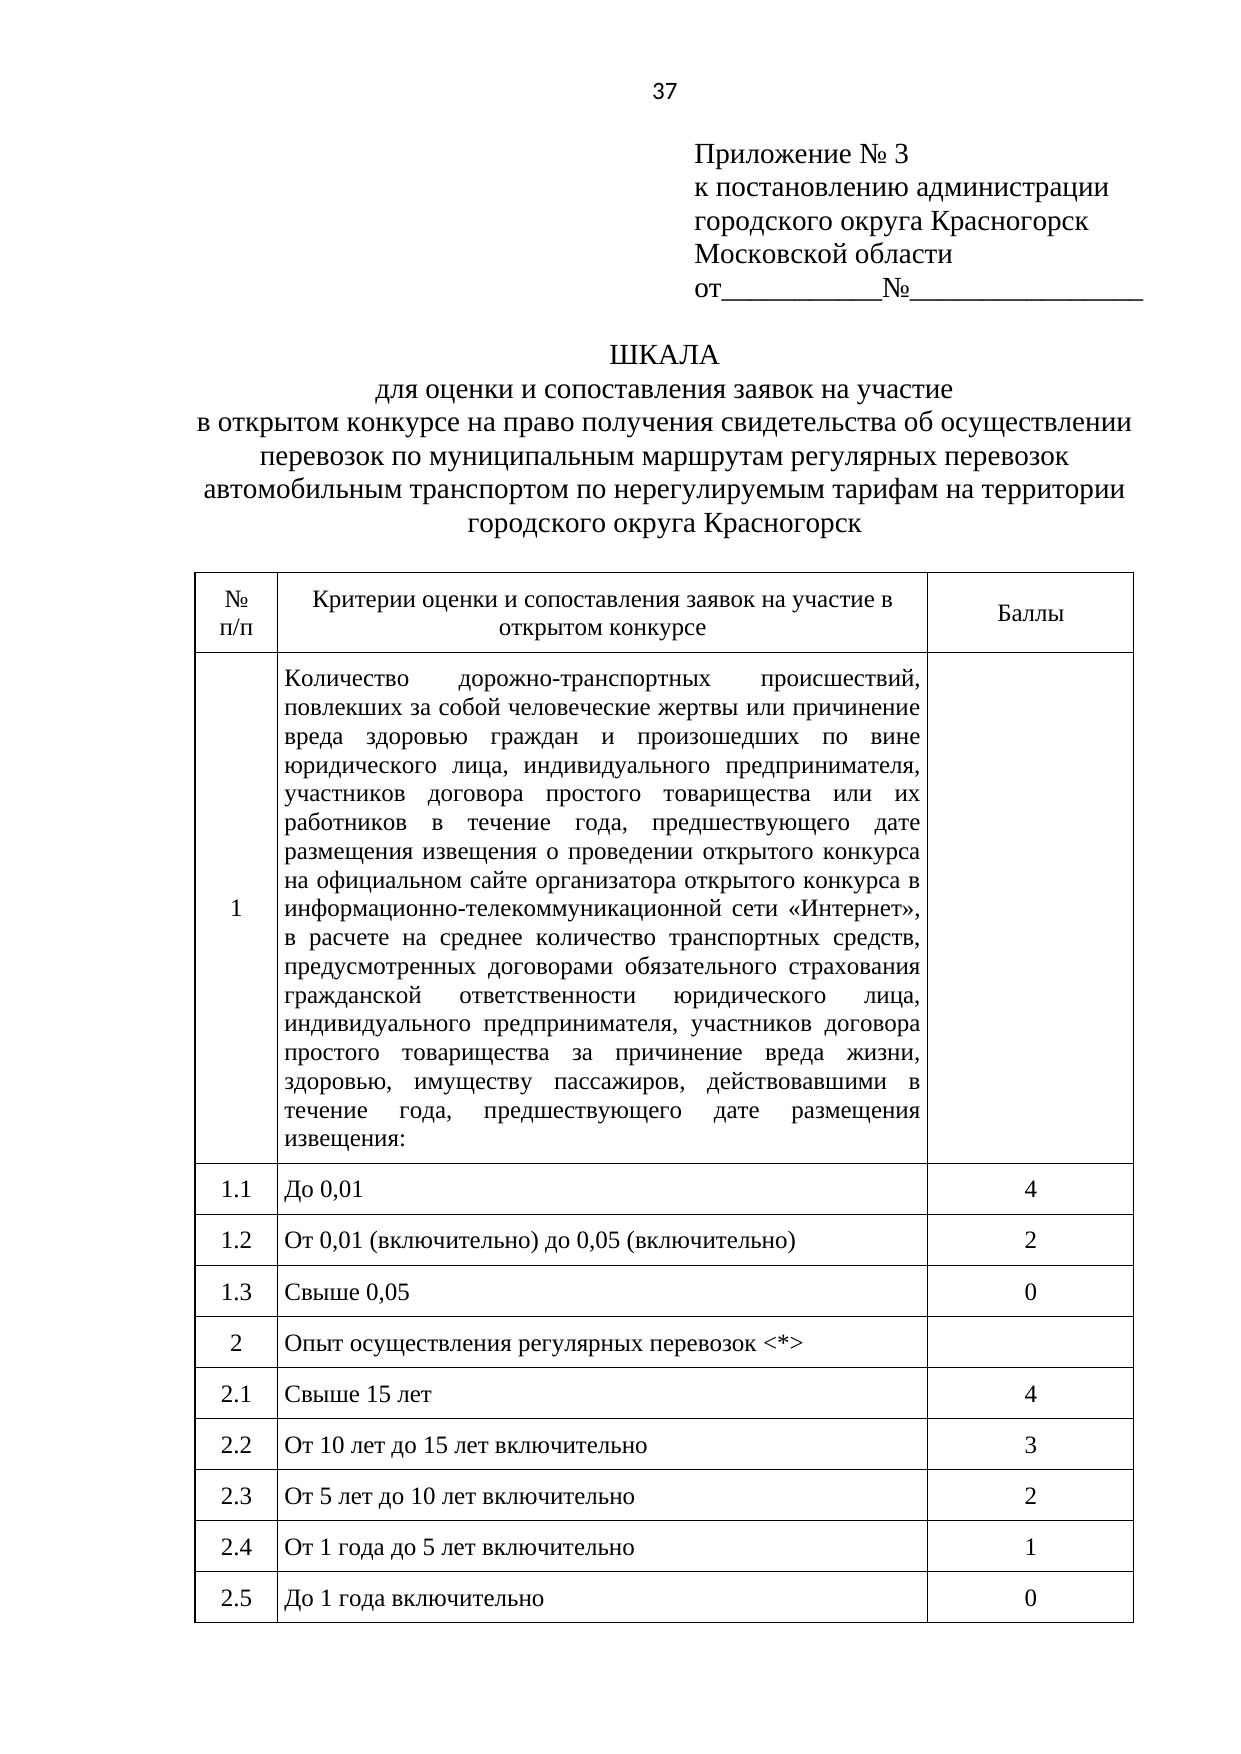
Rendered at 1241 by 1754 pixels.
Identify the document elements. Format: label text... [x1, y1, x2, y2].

table_cell От 5 лет до 10 лет включительно [278, 1470, 927, 1520]
text Приложение № 3 [694, 136, 1152, 169]
table_cell 2 [196, 1317, 277, 1367]
table_cell 2 [928, 1470, 1133, 1520]
table_cell Количество дорожно-транспортных происшествий, повлекших за собой человеческие жертвы или причинение вреда здоровью граждан и произошедших по вине юридического лица, индивидуального предпринимателя, участников договора простого товарищества или их работников в течение года, предшествующего дате размещения извещения о проведении открытого конкурса на официальном сайте организатора открытого конкурса в информационно-телекоммуникационной сети «Интернет», в расчете на среднее количество транспортных средств, предусмотренных договорами обязательного страхования гражданской ответственности юридического лица, индивидуального предпринимателя, участников договора простого товарищества за причинение вреда жизни, здоровью, имуществу пассажиров, действовавшими в течение года, предшествующего дате размещения извещения: [278, 653, 927, 1163]
table_cell 2.5 [196, 1572, 277, 1622]
text ШКАЛА [177, 337, 1152, 371]
table_cell 1.2 [196, 1215, 277, 1265]
table_cell 4 [928, 1368, 1133, 1418]
table_cell 1 [196, 653, 277, 1163]
table_cell 1.3 [196, 1266, 277, 1316]
text в открытом конкурсе на право получения свидетельства об осуществлении перевозок по муниципальным маршрутам регулярных перевозок автомобильным транспортом по нерегулируемым тарифам на территории городского округа Красногорск [177, 404, 1152, 538]
table_cell 4 [928, 1164, 1133, 1214]
table_header № п/п [196, 573, 277, 652]
table_cell От 0,01 (включительно) до 0,05 (включительно) [278, 1215, 927, 1265]
table_cell От 1 года до 5 лет включительно [278, 1521, 927, 1571]
table_cell 3 [928, 1419, 1133, 1469]
table_cell До 1 года включительно [278, 1572, 927, 1622]
table_cell 2.1 [196, 1368, 277, 1418]
text городского округа Красногорск Московской области [694, 203, 1152, 270]
table_cell [928, 653, 1133, 1163]
table_cell 1 [928, 1521, 1133, 1571]
table_cell 0 [928, 1572, 1133, 1622]
table_cell 1.1 [196, 1164, 277, 1214]
table_cell Свыше 0,05 [278, 1266, 927, 1316]
table_cell 2.3 [196, 1470, 277, 1520]
table_header Баллы [928, 573, 1133, 652]
table_cell [928, 1317, 1133, 1367]
text к постановлению администрации [694, 169, 1152, 203]
text от___________№________________ [694, 270, 1152, 304]
table_cell От 10 лет до 15 лет включительно [278, 1419, 927, 1469]
table_cell 2 [928, 1215, 1133, 1265]
table_cell Опыт осуществления регулярных перевозок <*> [278, 1317, 927, 1367]
table_cell 2.4 [196, 1521, 277, 1571]
table_cell Свыше 15 лет [278, 1368, 927, 1418]
text для оценки и сопоставления заявок на участие [177, 371, 1152, 404]
table_cell До 0,01 [278, 1164, 927, 1214]
table_cell 2.2 [196, 1419, 277, 1469]
table_cell 0 [928, 1266, 1133, 1316]
table_header Критерии оценки и сопоставления заявок на участие в открытом конкурсе [278, 573, 927, 652]
